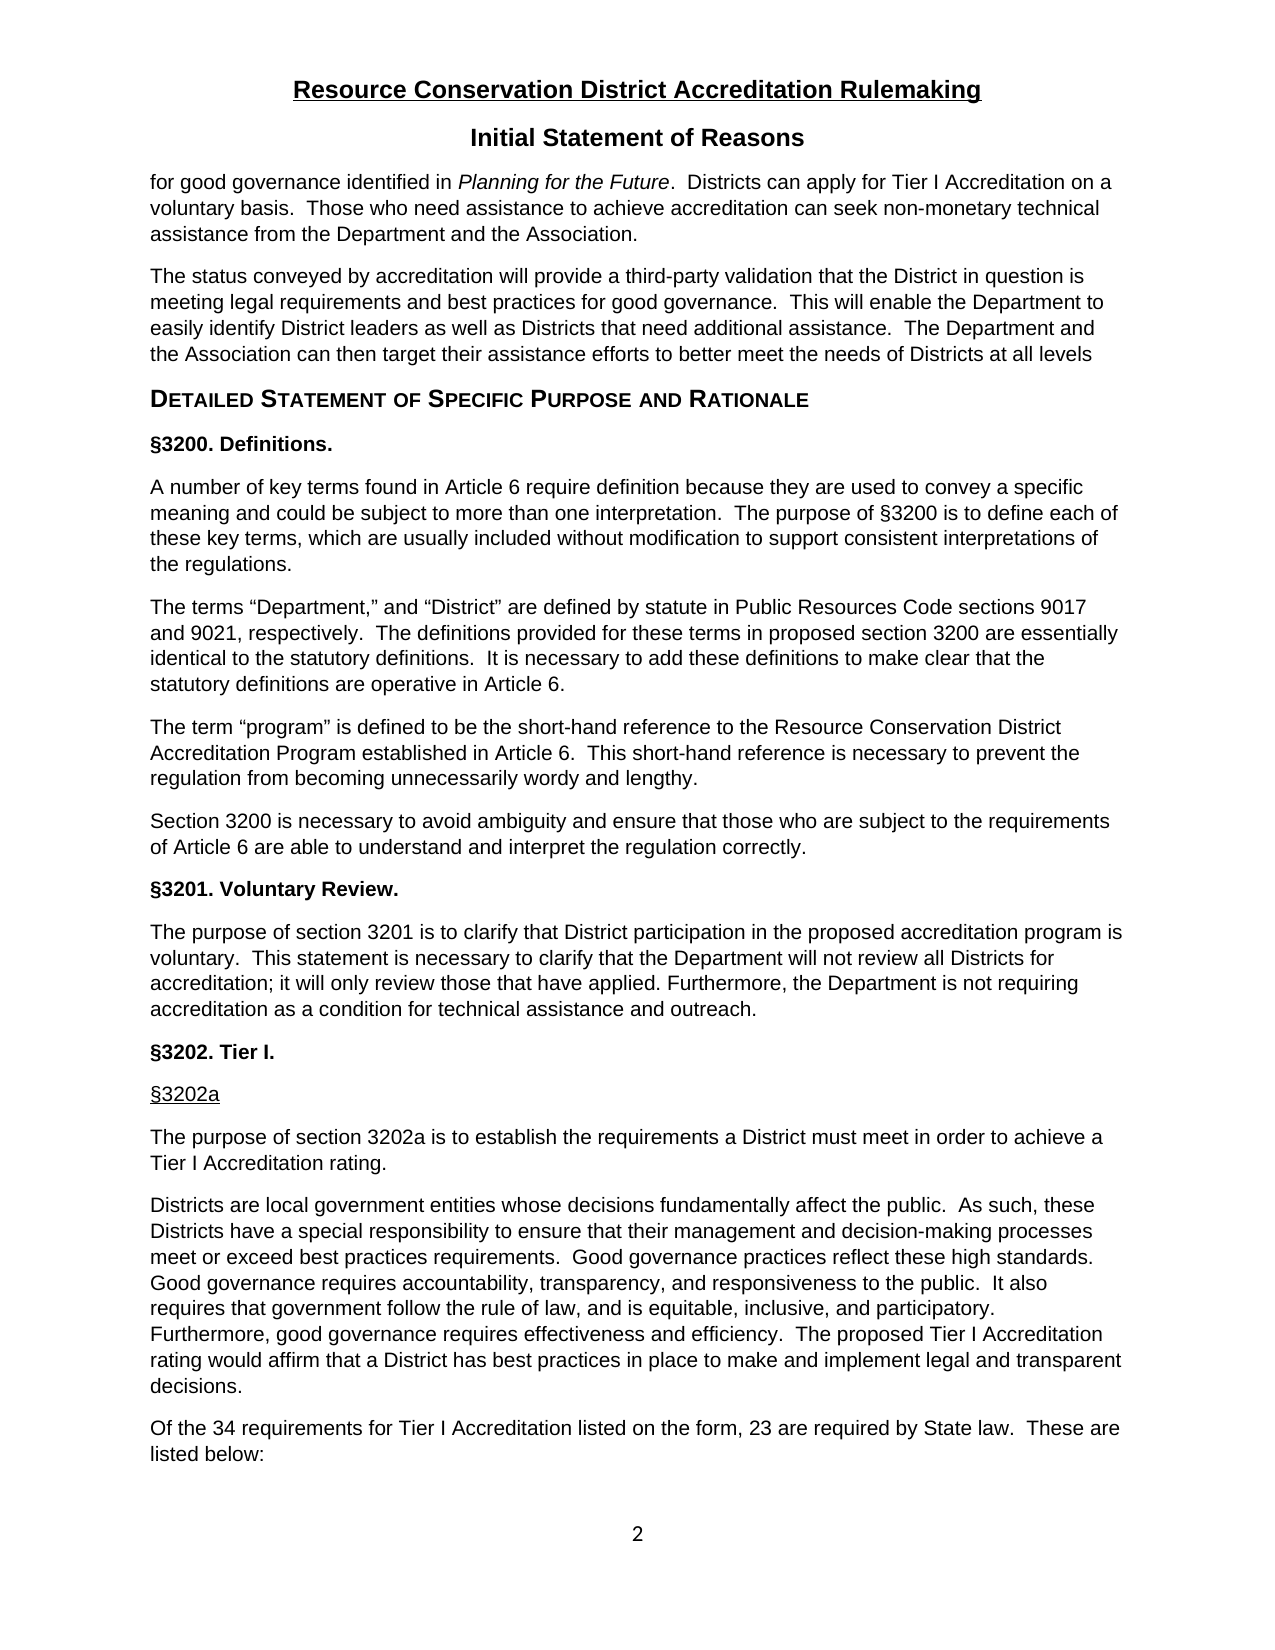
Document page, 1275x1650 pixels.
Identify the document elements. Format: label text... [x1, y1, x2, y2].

text The purpose of section 3201 is to clarify that District participation in the proposed accreditation program is voluntary. This statement is necessary to clarify that the Department will not review all Districts for accreditation; it will only review those that have applied. Furthermore, the Department is not requiring accreditation as a condition for technical assistance and outreach. [150, 919, 1125, 1021]
text Section 3200 is necessary to avoid ambiguity and ensure that those who are subject to the requirements of Article 6 are able to understand and interpret the regulation correctly. [150, 809, 1125, 858]
text The purpose of section 3202a is to establish the requirements a District must meet in order to achieve a Tier I Accreditation rating. [150, 1124, 1125, 1174]
text §3200. Definitions. [150, 432, 1125, 456]
text Of the 34 requirements for Tier I Accreditation listed on the form, 23 are required by State law. These are listed below: [150, 1416, 1125, 1466]
text §3202a [150, 1082, 1125, 1106]
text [150, 170, 1125, 246]
text The term “program” is defined to be the short-hand reference to the Resource Conservation District Accreditation Program established in Article 6. This short-hand reference is necessary to prevent the regulation from becoming unnecessarily wordy and lengthy. [150, 714, 1125, 790]
text The status conveyed by accreditation will provide a third-party validation that the District in question is meeting legal requirements and best practices for good governance. This will enable the Department to easily identify District leaders as well as Districts that need additional assistance. The Department and the Association can then target their assistance efforts to better meet the needs of Districts at all levels [150, 264, 1125, 366]
text §3201. Voluntary Review. [150, 877, 1125, 901]
text Districts are local government entities whose decisions fundamentally affect the public. As such, these Districts have a special responsibility to ensure that their management and decision-making processes meet or exceed best practices requirements. Good governance practices reflect these high standards. Good governance requires accountability, transparency, and responsiveness to the public. It also requires that government follow the rule of law, and is equitable, inclusive, and participatory. Furthermore, good governance requires effectiveness and efficiency. The proposed Tier I Accreditation rating would affirm that a District has best practices in place to make and implement legal and transparent decisions. [150, 1193, 1125, 1398]
text The terms “Department,” and “District” are defined by statute in Public Resources Code sections 9017 and 9021, respectively. The definitions provided for these terms in proposed section 3200 are essentially identical to the statutory definitions. It is necessary to add these definitions to make clear that the statutory definitions are operative in Article 6. [150, 594, 1125, 696]
text Detailed Statement of Specific Purpose and Rationale [150, 384, 1125, 413]
text §3202. Tier I. [150, 1039, 1125, 1063]
text A number of key terms found in Article 6 require definition because they are used to convey a specific meaning and could be subject to more than one interpretation. The purpose of §3200 is to define each of these key terms, which are usually included without modification to support consistent interpretations of the regulations. [150, 474, 1125, 576]
